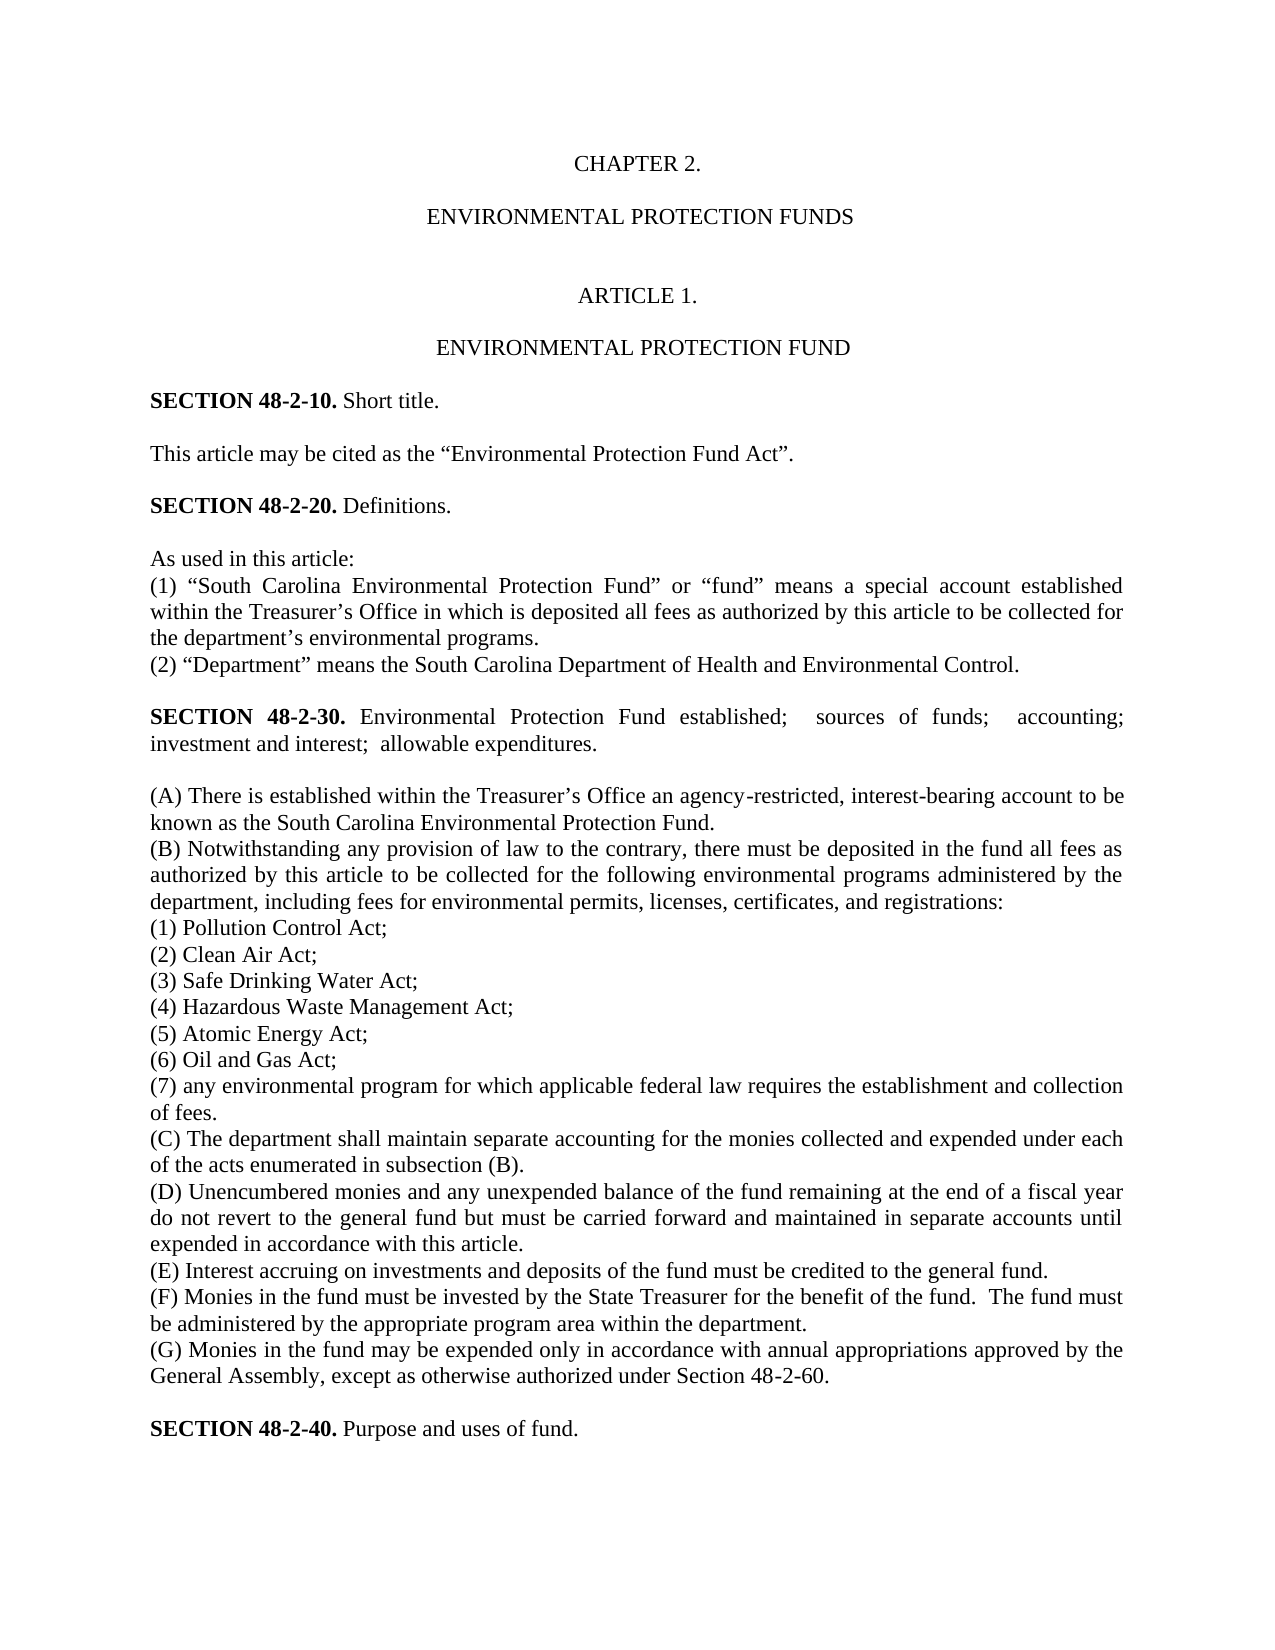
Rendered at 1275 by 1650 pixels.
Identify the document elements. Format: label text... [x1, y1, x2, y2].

text ARTICLE 1. [150, 282, 1125, 308]
text (4) Hazardous Waste Management Act; [150, 993, 1125, 1020]
text (2) “Department” means the South Carolina Department of Health and Environmental Control. [150, 651, 1125, 677]
text (6) Oil and Gas Act; [150, 1046, 1125, 1072]
text (G) Monies in the fund may be expended only in accordance with annual appropriations approved by the General Assembly, except as otherwise authorized under Section 48-2-60. [150, 1336, 1125, 1389]
text (1) Pollution Control Act; [150, 914, 1125, 941]
text (3) Safe Drinking Water Act; [150, 967, 1125, 993]
text (5) Atomic Energy Act; [150, 1020, 1125, 1046]
text (1) “South Carolina Environmental Protection Fund” or “fund” means a special account established within the Treasurer’s Office in which is deposited all fees as authorized by this article to be collected for the department’s environmental programs. [150, 572, 1125, 651]
text (F) Monies in the fund must be invested by the State Treasurer for the benefit of the fund. The fund must be administered by the appropriate program area within the department. [150, 1283, 1125, 1336]
text (2) Clean Air Act; [150, 941, 1125, 967]
text As used in this article: [150, 545, 1125, 572]
text SECTION 48-2-20. Definitions. [150, 493, 1125, 519]
text (E) Interest accruing on investments and deposits of the fund must be credited to the general fund. [150, 1257, 1125, 1283]
text CHAPTER 2. [150, 150, 1125, 176]
text (B) Notwithstanding any provision of law to the contrary, there must be deposited in the fund all fees as authorized by this article to be collected for the following environmental programs administered by the department, including fees for environmental permits, licenses, certificates, and registrations: [150, 835, 1125, 914]
text SECTION 48-2-40. Purpose and uses of fund. [150, 1415, 1125, 1441]
text SECTION 48-2-10. Short title. [150, 387, 1125, 413]
text ENVIRONMENTAL PROTECTION FUNDS [150, 203, 1125, 229]
text (C) The department shall maintain separate accounting for the monies collected and expended under each of the acts enumerated in subsection (B). [150, 1125, 1125, 1178]
text (A) There is established within the Treasurer’s Office an agency-restricted, interest-bearing account to be known as the South Carolina Environmental Protection Fund. [150, 782, 1125, 835]
text ENVIRONMENTAL PROTECTION FUND [150, 334, 1125, 361]
text This article may be cited as the “Environmental Protection Fund Act”. [150, 440, 1125, 466]
text SECTION 48-2-30. Environmental Protection Fund established; sources of funds; accounting; investment and interest; allowable expenditures. [150, 703, 1125, 756]
text (7) any environmental program for which applicable federal law requires the establishment and collection of fees. [150, 1072, 1125, 1125]
text (D) Unencumbered monies and any unexpended balance of the fund remaining at the end of a fiscal year do not revert to the general fund but must be carried forward and maintained in separate accounts until expended in accordance with this article. [150, 1178, 1125, 1257]
